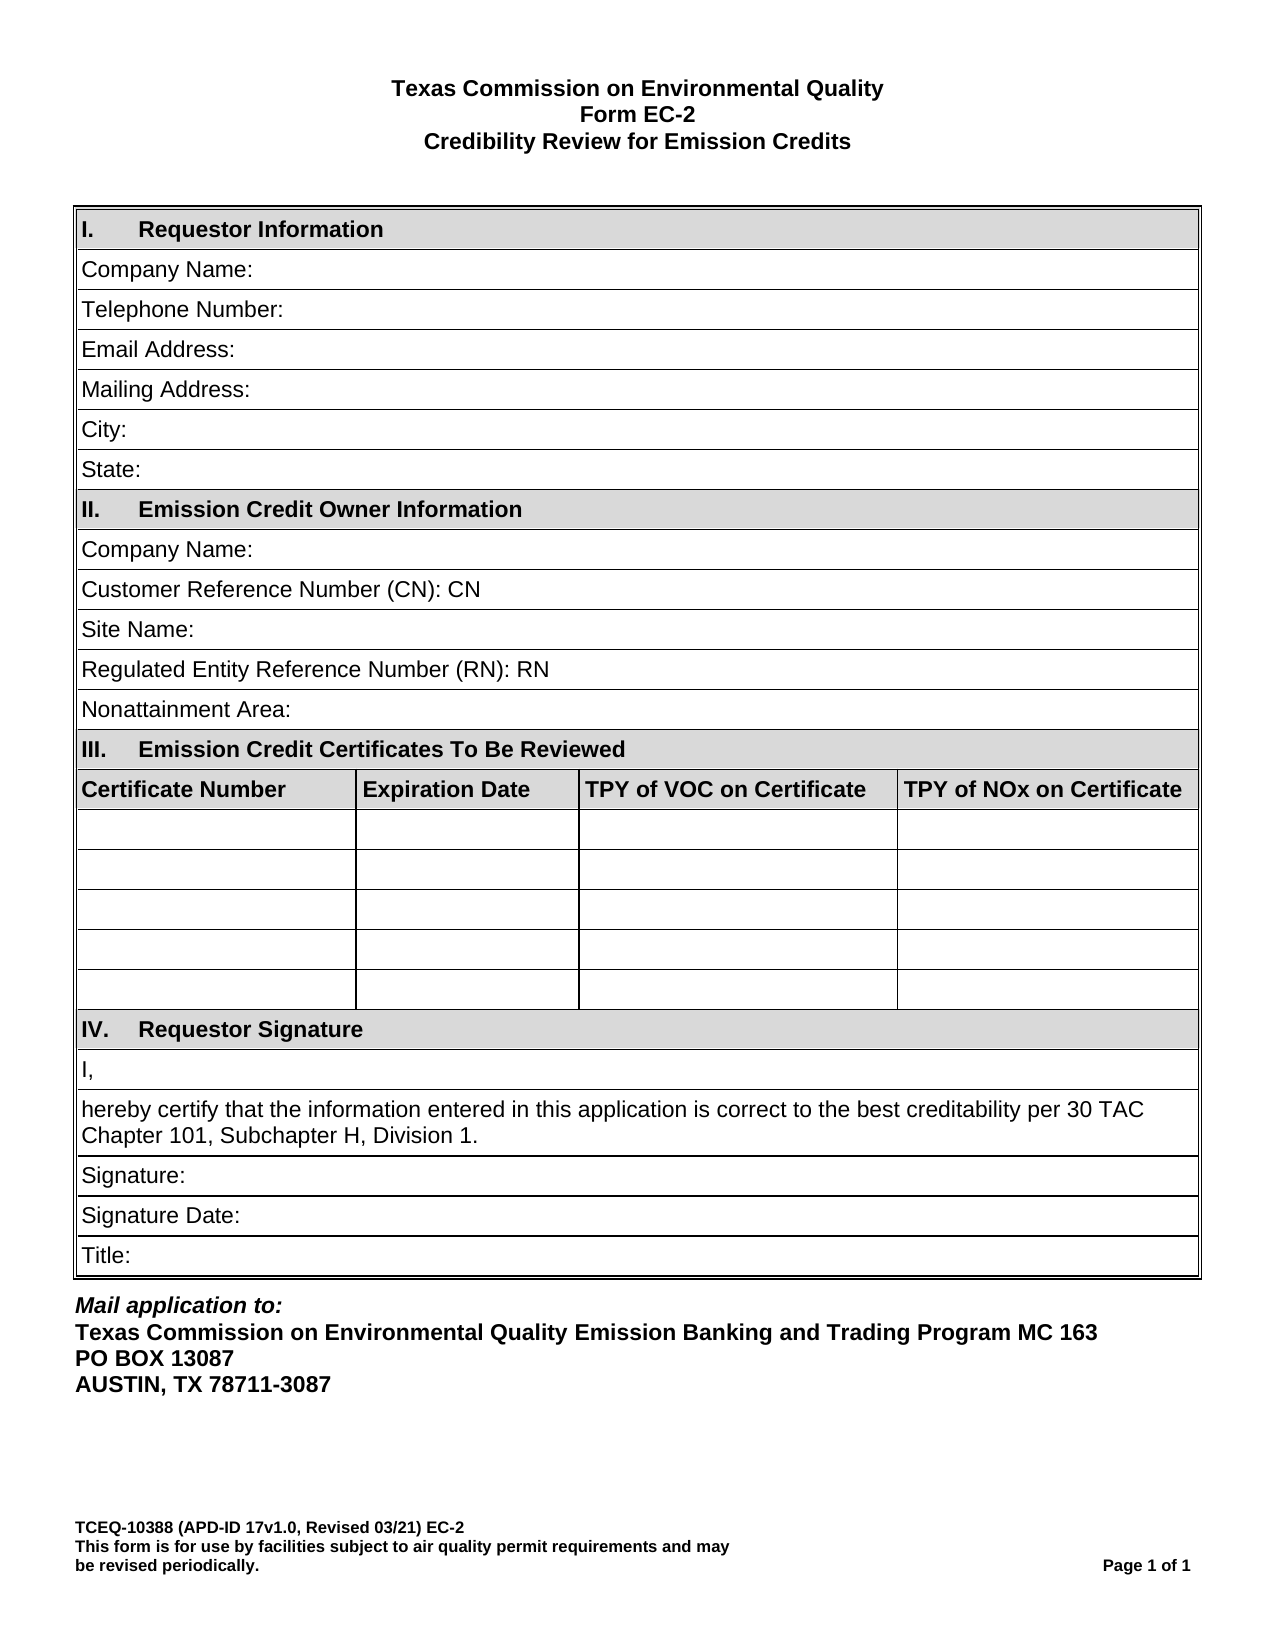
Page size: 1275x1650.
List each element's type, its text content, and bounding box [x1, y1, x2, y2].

table_cell TPY of NOx on Certificate [898, 770, 1198, 808]
table_cell [77, 850, 355, 888]
table_cell [77, 930, 355, 968]
table_cell [898, 930, 1198, 968]
table_cell [898, 970, 1198, 1008]
text AUSTIN, TX 78711-3087 [75, 1371, 1200, 1397]
table_cell IV. Requestor Signature [77, 1010, 1198, 1048]
table_cell [898, 890, 1198, 928]
table_cell III. Emission Credit Certificates To Be Reviewed [77, 730, 1198, 768]
table_cell City: [77, 410, 1198, 448]
table_cell [357, 970, 578, 1008]
table_cell Email Address: [77, 330, 1198, 368]
table_cell [898, 810, 1198, 848]
table_cell Signature: [77, 1156, 1198, 1195]
table_cell Customer Reference Number (CN): CN [77, 570, 1198, 608]
table_cell Certificate Number [77, 770, 355, 808]
text PO BOX 13087 [75, 1345, 1200, 1371]
table_cell [77, 810, 355, 848]
text Credibility Review for Emission Credits [75, 128, 1200, 154]
text Texas Commission on Environmental Quality [75, 75, 1200, 101]
table_cell [580, 930, 897, 968]
table_cell TPY of VOC on Certificate [580, 770, 897, 808]
table_cell [580, 810, 897, 848]
table_header I. Requestor Information [77, 210, 1198, 248]
table_cell Title: [77, 1236, 1198, 1275]
table_cell Company Name: [77, 530, 1198, 568]
table_cell Mailing Address: [77, 370, 1198, 408]
table_cell [77, 970, 355, 1008]
table_cell I, [77, 1050, 1198, 1088]
table_cell [357, 930, 578, 968]
table_cell State: [77, 450, 1198, 488]
text Texas Commission on Environmental Quality Emission Banking and Trading Program MC 163 [75, 1318, 1200, 1345]
table_cell Site Name: [77, 610, 1198, 648]
table_cell Expiration Date [357, 770, 578, 808]
table_cell Nonattainment Area: [77, 690, 1198, 728]
text Mail application to: [75, 1292, 1200, 1318]
table_cell [580, 850, 897, 888]
table_cell Regulated Entity Reference Number (RN): RN [77, 650, 1198, 688]
table_cell [580, 890, 897, 928]
table_cell hereby certify that the information entered in this application is correct to the best creditability per 30 TAC Chapter 101, Subchapter H, Division 1. [77, 1090, 1198, 1155]
table_cell Signature Date: [77, 1196, 1198, 1235]
text Form EC-2 [75, 101, 1200, 128]
table_cell [898, 850, 1198, 888]
table_cell Telephone Number: [77, 290, 1198, 328]
table_cell [580, 970, 897, 1008]
table_cell Company Name: [77, 250, 1198, 288]
table_cell [357, 850, 578, 888]
table_cell [357, 890, 578, 928]
table_cell [357, 810, 578, 848]
table_cell [77, 890, 355, 928]
table_cell II. Emission Credit Owner Information [77, 490, 1198, 528]
